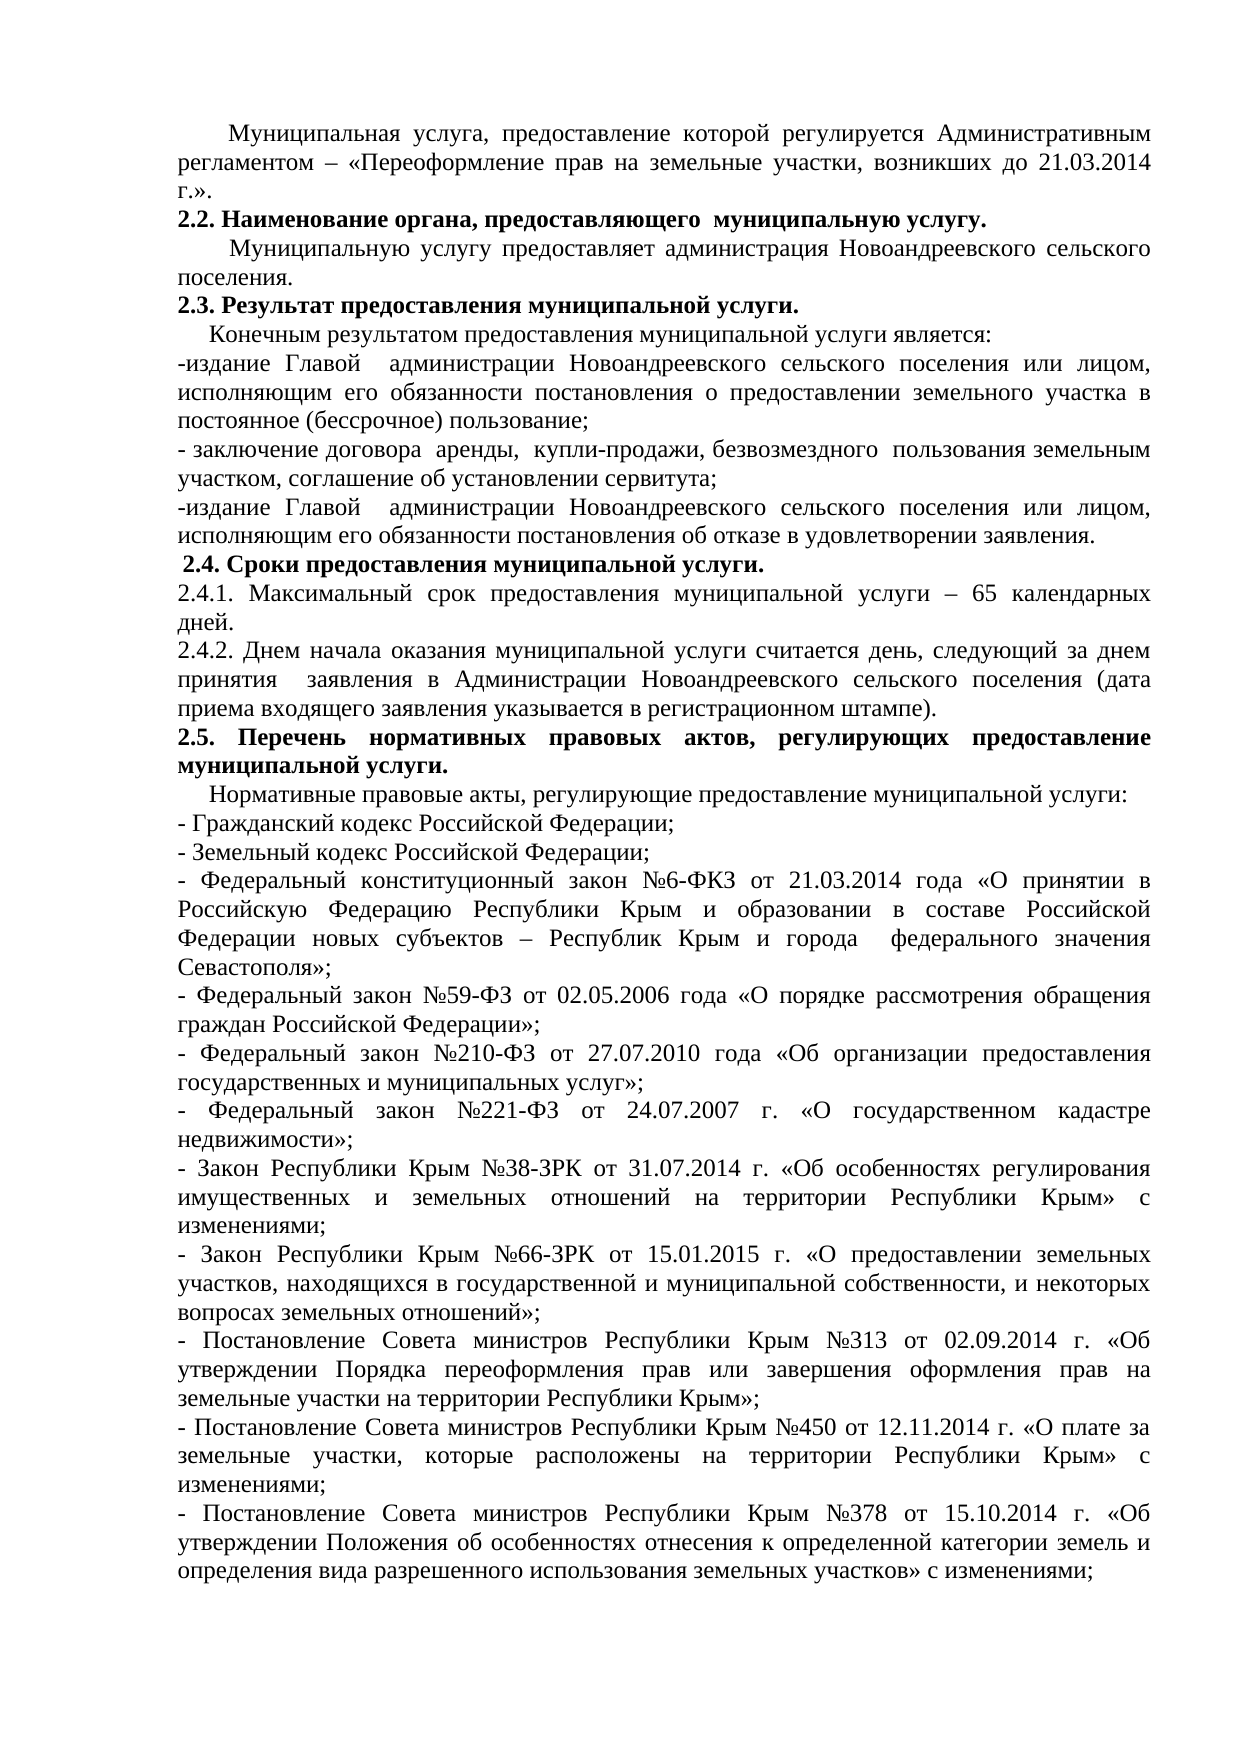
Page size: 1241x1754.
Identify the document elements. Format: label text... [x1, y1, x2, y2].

text -издание Главой администрации Новоандреевского сельского поселения или лицом, исполняющим его обязанности постановления об отказе в удовлетворении заявления. [177, 492, 1152, 549]
text - Федеральный закон №210-ФЗ от 27.07.2010 года «Об организации предоставления государственных и муниципальных услуг»; [177, 1038, 1152, 1096]
text - Федеральный закон №221-ФЗ от 24.07.2007 г. «О государственном кадастре недвижимости»; [177, 1096, 1152, 1153]
text - заключение договора аренды, купли-продажи, безвозмездного пользования земельным участком, соглашение об установлении сервитута; [177, 434, 1152, 492]
text - Федеральный конституционный закон №6-ФКЗ от 21.03.2014 года «О принятии в Российскую Федерацию Республики Крым и образовании в составе Российской Федерации новых субъектов – Республик Крым и города федерального значения Севастополя»; [177, 866, 1152, 981]
text 2.4.1. Максимальный срок предоставления муниципальной услуги – 65 календарных дней. [177, 578, 1152, 636]
text - Постановление Совета министров Республики Крым №450 от 12.11.2014 г. «О плате за земельные участки, которые расположены на территории Республики Крым» с изменениями; [177, 1412, 1152, 1498]
text - Закон Республики Крым №66-ЗРК от 15.01.2015 г. «О предоставлении земельных участков, находящихся в государственной и муниципальной собственности, и некоторых вопросах земельных отношений»; [177, 1239, 1152, 1326]
text 2.3. Результат предоставления муниципальной услуги. [177, 291, 1152, 319]
text - Гражданский кодекс Российской Федерации; [177, 808, 1152, 837]
text 2.5. Перечень нормативных правовых актов, регулирующих предоставление муниципальной услуги. [177, 722, 1152, 779]
text - Земельный кодекс Российской Федерации; [177, 837, 1152, 866]
text 2.4.2. Днем начала оказания муниципальной услуги считается день, следующий за днем принятия заявления в Администрации Новоандреевского сельского поселения (дата приема входящего заявления указывается в регистрационном штампе). [177, 636, 1152, 722]
text - Федеральный закон №59-ФЗ от 02.05.2006 года «О порядке рассмотрения обращения граждан Российской Федерации»; [177, 981, 1152, 1038]
text Муниципальную услугу предоставляет администрация Новоандреевского сельского поселения. [177, 233, 1152, 291]
text - Постановление Совета министров Республики Крым №313 от 02.09.2014 г. «Об утверждении Порядка переоформления прав или завершения оформления прав на земельные участки на территории Республики Крым»; [177, 1326, 1152, 1412]
text Конечным результатом предоставления муниципальной услуги является: [177, 319, 1152, 348]
text 2.4. Сроки предоставления муниципальной услуги. [177, 549, 1152, 578]
text Нормативные правовые акты, регулирующие предоставление муниципальной услуги: [177, 779, 1152, 808]
text - Закон Республики Крым №38-ЗРК от 31.07.2014 г. «Об особенностях регулирования имущественных и земельных отношений на территории Республики Крым» с изменениями; [177, 1153, 1152, 1239]
text Муниципальная услуга, предоставление которой регулируется Административным регламентом – «Переоформление прав на земельные участки, возникших до 21.03.2014 г.». [177, 118, 1152, 204]
text - Постановление Совета министров Республики Крым №378 от 15.10.2014 г. «Об утверждении Положения об особенностях отнесения к определенной категории земель и определения вида разрешенного использования земельных участков» с изменениями; [177, 1498, 1152, 1584]
text -издание Главой администрации Новоандреевского сельского поселения или лицом, исполняющим его обязанности постановления о предоставлении земельного участка в постоянное (бессрочное) пользование; [177, 348, 1152, 434]
text 2.2. Наименование органа, предоставляющего муниципальную услугу. [177, 204, 1152, 233]
